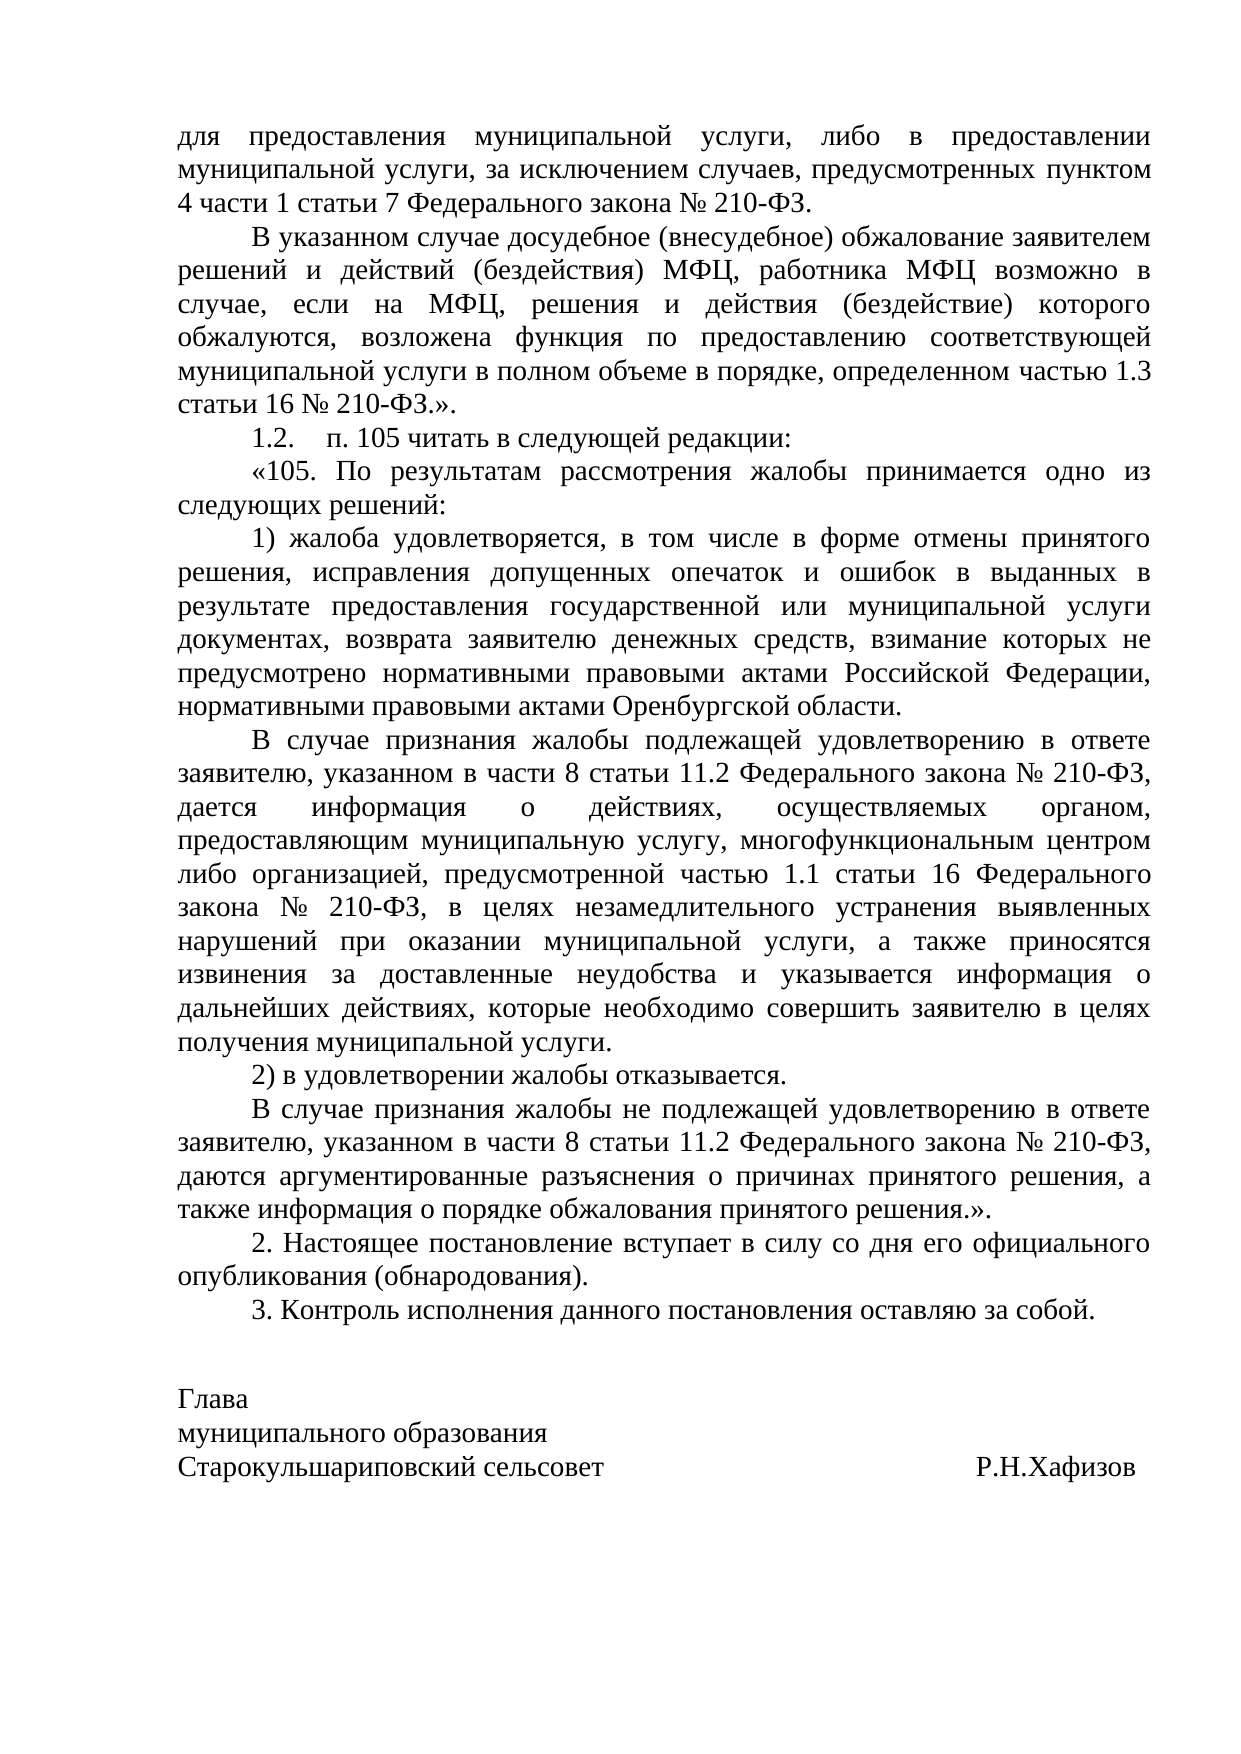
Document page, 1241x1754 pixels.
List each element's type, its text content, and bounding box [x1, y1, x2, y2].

text муниципального образования [177, 1415, 1152, 1449]
text 1) жалоба удовлетворяется, в том числе в форме отмены принятого решения, исправления допущенных опечаток и ошибок в выданных в результате предоставления государственной или муниципальной услуги документах, возврата заявителю денежных средств, взимание которых не предусмотрено нормативными правовыми актами Российской Федерации, нормативными правовыми актами Оренбургской области. [177, 521, 1152, 722]
text 3. Контроль исполнения данного постановления оставляю за собой. [177, 1292, 1152, 1326]
text 2. Настоящее постановление вступает в силу со дня его официального опубликования (обнародования). [177, 1225, 1152, 1292]
text В случае признания жалобы подлежащей удовлетворению в ответе заявителю, указанном в части 8 статьи 11.2 Федерального закона № 210-ФЗ, дается информация о действиях, осуществляемых органом, предоставляющим муниципальную услугу, многофункциональным центром либо организацией, предусмотренной частью 1.1 статьи 16 Федерального закона № 210-ФЗ, в целях незамедлительного устранения выявленных нарушений при оказании муниципальной услуги, а также приносятся извинения за доставленные неудобства и указывается информация о дальнейших действиях, которые необходимо совершить заявителю в целях получения муниципальной услуги. [177, 722, 1152, 1057]
text Старокульшариповский сельсовет Р.Н.Хафизов [177, 1449, 1152, 1482]
text 2) в удовлетворении жалобы отказывается. [177, 1057, 1152, 1091]
text Глава [177, 1382, 1152, 1415]
text «105. По результатам рассмотрения жалобы принимается одно из следующих решений: [177, 453, 1152, 521]
list п. 105 читать в следующей редакции: [251, 420, 1152, 453]
text В указанном случае досудебное (внесудебное) обжалование заявителем решений и действий (бездействия) МФЦ, работника МФЦ возможно в случае, если на МФЦ, решения и действия (бездействие) которого обжалуются, возложена функция по предоставлению соответствующей муниципальной услуги в полном объеме в порядке, определенном частью 1.3 статьи 16 № 210-ФЗ.». [177, 219, 1152, 420]
text В случае признания жалобы не подлежащей удовлетворению в ответе заявителю, указанном в части 8 статьи 11.2 Федерального закона № 210-ФЗ, даются аргументированные разъяснения о причинах принятого решения, а также информация о порядке обжалования принятого решения.». [177, 1091, 1152, 1225]
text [177, 118, 1152, 219]
